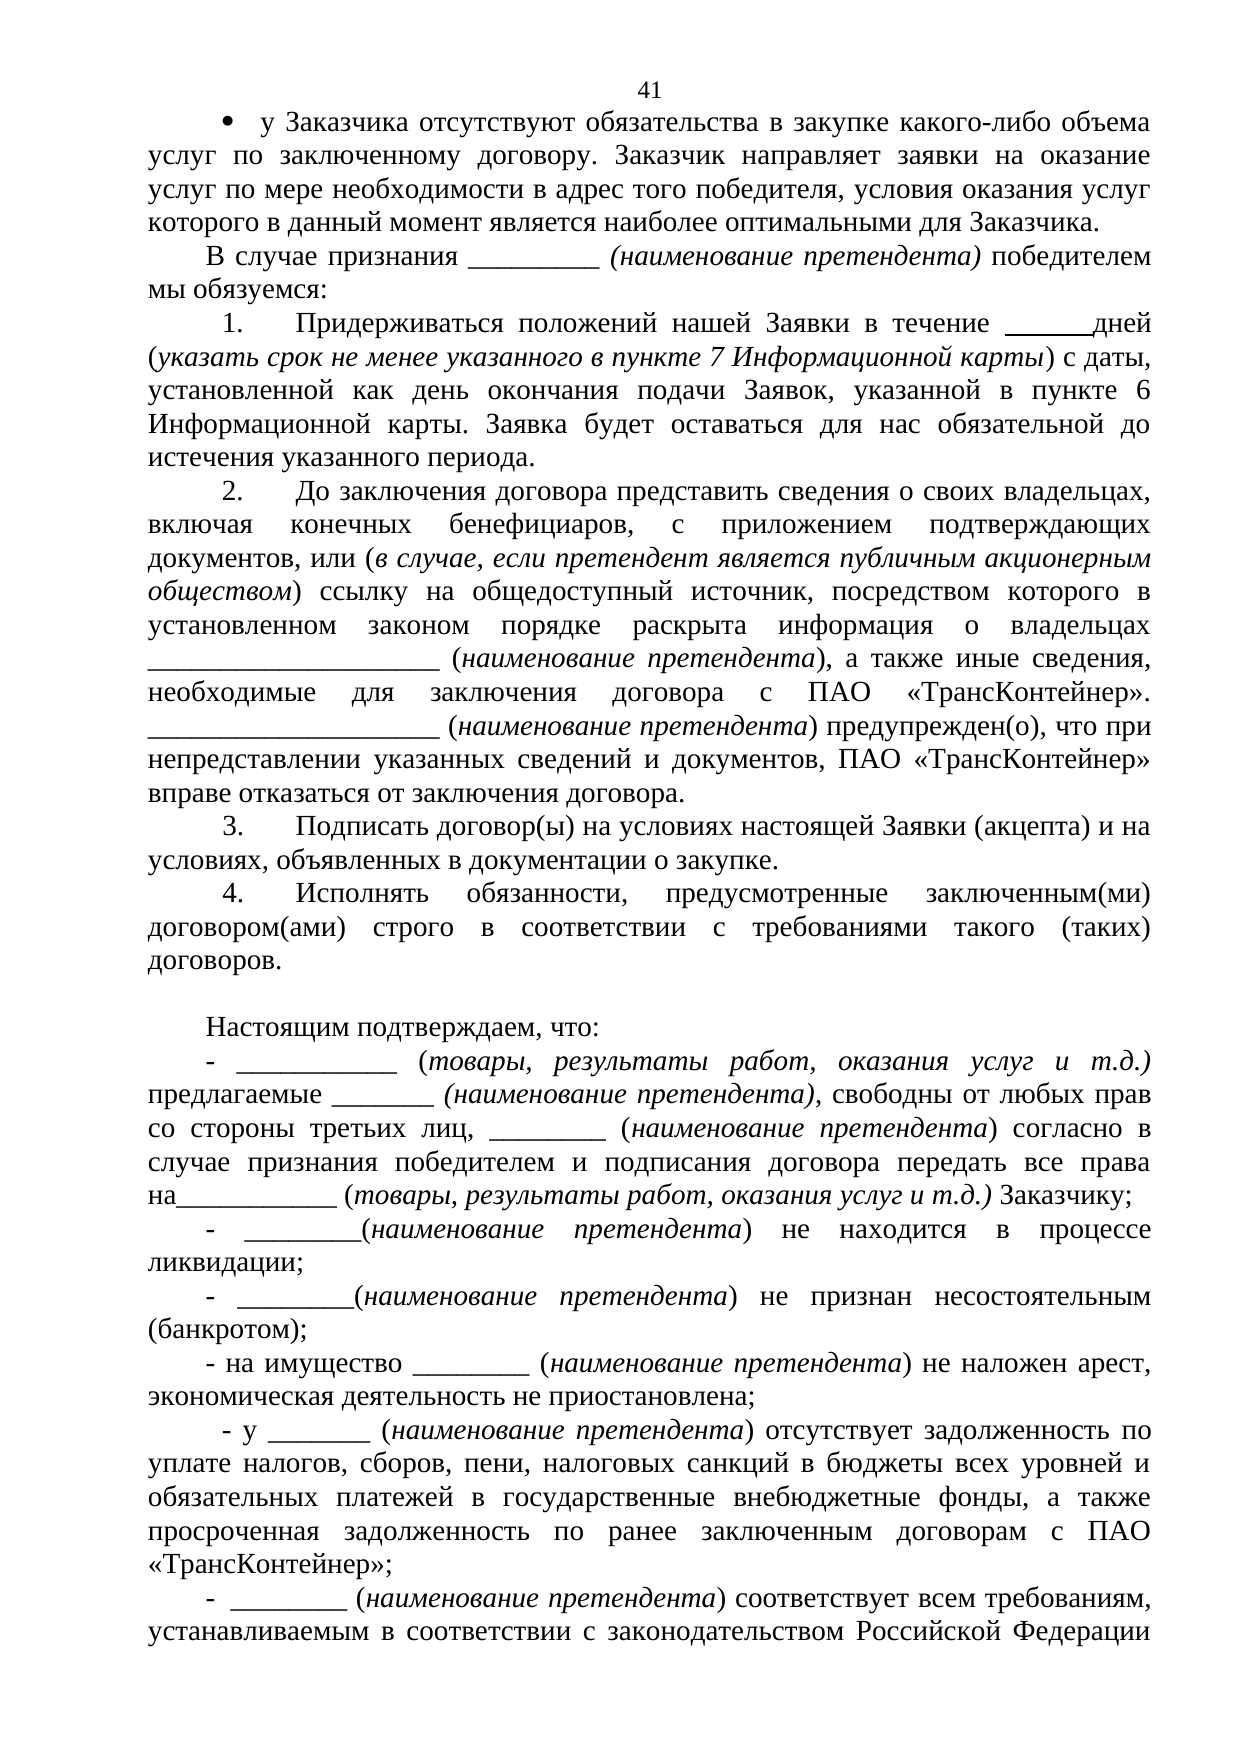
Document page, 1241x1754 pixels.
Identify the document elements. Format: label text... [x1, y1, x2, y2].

text - на имущество ________ (наименование претендента) не наложен арест, экономическая деятельность не приостановлена; [148, 1345, 1152, 1412]
text Настоящим подтверждаем, что: [148, 1009, 1152, 1043]
list Подписать договор(ы) на условиях настоящей Заявки (акцепта) и на условиях, объявленных в документации о закупке. [148, 808, 1152, 875]
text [148, 1580, 1152, 1647]
list у Заказчика отсутствуют обязательства в закупке какого-либо объема услуг по заключенному договору. Заказчик направляет заявки на оказание услуг по мере необходимости в адрес того победителя, условия оказания услуг которого в данный момент является наиболее оптимальными для Заказчика. [148, 104, 1152, 238]
list Придерживаться положений нашей Заявки в течение ______дней (указать срок не менее указанного в пункте 7 Информационной карты) с даты, установленной как день окончания подачи Заявок, указанной в пункте 6 Информационной карты. Заявка будет оставаться для нас обязательной до истечения указанного периода. [148, 305, 1152, 473]
text - ___________ (товары, результаты работ, оказания услуг и т.д.) предлагаемые _______ (наименование претендента), свободны от любых прав со стороны третьих лиц, ________ (наименование претендента) согласно в случае признания победителем и подписания договора передать все права на___________ (товары, результаты работ, оказания услуг и т.д.) Заказчику; [148, 1043, 1152, 1211]
text - ________(наименование претендента) не находится в процессе ликвидации; [148, 1211, 1152, 1278]
text - у _______ (наименование претендента) отсутствует задолженность по уплате налогов, сборов, пени, налоговых санкций в бюджеты всех уровней и обязательных платежей в государственные внебюджетные фонды, а также просроченная задолженность по ранее заключенным договорам с ПАО «ТрансКонтейнер»; [148, 1412, 1152, 1580]
text - ________(наименование претендента) не признан несостоятельным (банкротом); [148, 1278, 1152, 1345]
list Исполнять обязанности, предусмотренные заключенным(ми) договором(ами) строго в соответствии с требованиями такого (таких) договоров. [148, 875, 1152, 976]
text В случае признания _________ (наименование претендента) победителем мы обязуемся: [148, 238, 1152, 305]
list До заключения договора представить сведения о своих владельцах, включая конечных бенефициаров, с приложением подтверждающих документов, или (в случае, если претендент является публичным акционерным обществом) ссылку на общедоступный источник, посредством которого в установленном законом порядке раскрыта информация о владельцах ____________________ (наименование претендента), а также иные сведения, необходимые для заключения договора с ПАО «ТрансКонтейнер». ____________________ (наименование претендента) предупрежден(о), что при непредставлении указанных сведений и документов, ПАО «ТрансКонтейнер» вправе отказаться от заключения договора. [148, 473, 1152, 808]
